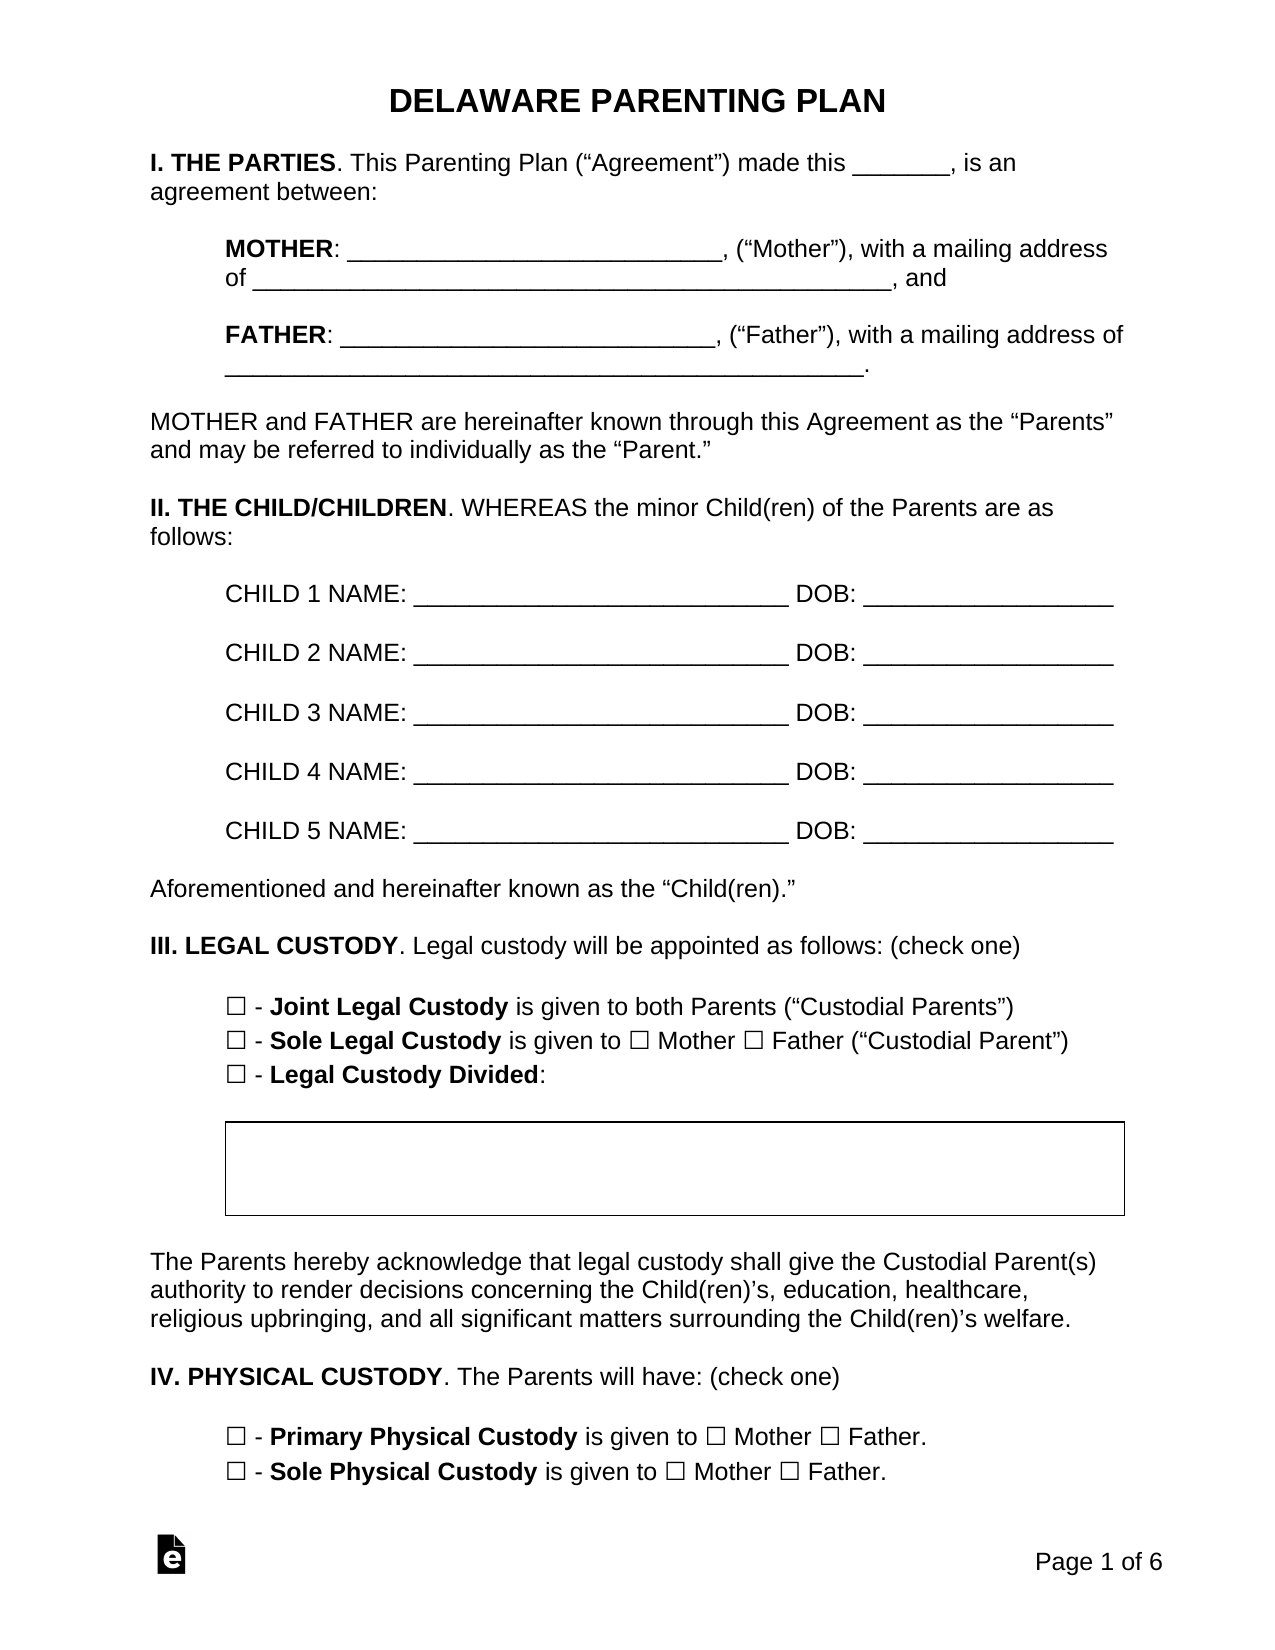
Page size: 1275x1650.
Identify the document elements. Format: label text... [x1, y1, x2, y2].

text II. THE CHILD/CHILDREN. WHEREAS the minor Child(ren) of the Parents are as follows: [150, 493, 1125, 550]
text CHILD 2 NAME: ___________________________ DOB: __________________ [150, 638, 1125, 698]
table_header [226, 1123, 1124, 1215]
picture [150, 1533, 192, 1575]
text - Sole Physical Custody is given to ☐ Mother ☐ Father. [225, 1453, 1125, 1487]
text - Joint Legal Custody is given to both Parents (“Custodial Parents”) [225, 989, 1125, 1023]
text The Parents hereby acknowledge that legal custody shall give the Custodial Parent(s) authority to render decisions concerning the Child(ren)’s, education, healthcare, religious upbringing, and all significant matters surrounding the Child(ren)’s welfare. [150, 1247, 1125, 1333]
text CHILD 3 NAME: ___________________________ DOB: __________________ [150, 698, 1125, 757]
text MOTHER and FATHER are hereinafter known through this Agreement as the “Parents” and may be referred to individually as the “Parent.” [150, 407, 1125, 464]
text CHILD 5 NAME: ___________________________ DOB: __________________ [150, 816, 1125, 845]
text - Legal Custody Divided: [225, 1057, 1125, 1121]
text MOTHER: ___________________________, (“Mother”), with a mailing address of ______________________________________________, and [225, 234, 1125, 292]
text CHILD 4 NAME: ___________________________ DOB: __________________ [150, 757, 1125, 816]
text I. THE PARTIES. This Parenting Plan (“Agreement”) made this _______, is an agreement between: [150, 148, 1125, 205]
text - Primary Physical Custody is given to ☐ Mother ☐ Father. [150, 1419, 1125, 1453]
text Aforementioned and hereinafter known as the “Child(ren).” [150, 874, 1125, 902]
text FATHER: ___________________________, (“Father”), with a mailing address of ______________________________________________. [225, 320, 1125, 378]
text CHILD 1 NAME: ___________________________ DOB: __________________ [150, 579, 1125, 638]
text III. LEGAL CUSTODY. Legal custody will be appointed as follows: (check one) [150, 931, 1125, 960]
text DELAWARE PARENTING PLAN [150, 81, 1125, 119]
text IV. PHYSICAL CUSTODY. The Parents will have: (check one) [150, 1362, 1125, 1390]
text - Sole Legal Custody is given to ☐ Mother ☐ Father (“Custodial Parent”) [225, 1023, 1125, 1057]
